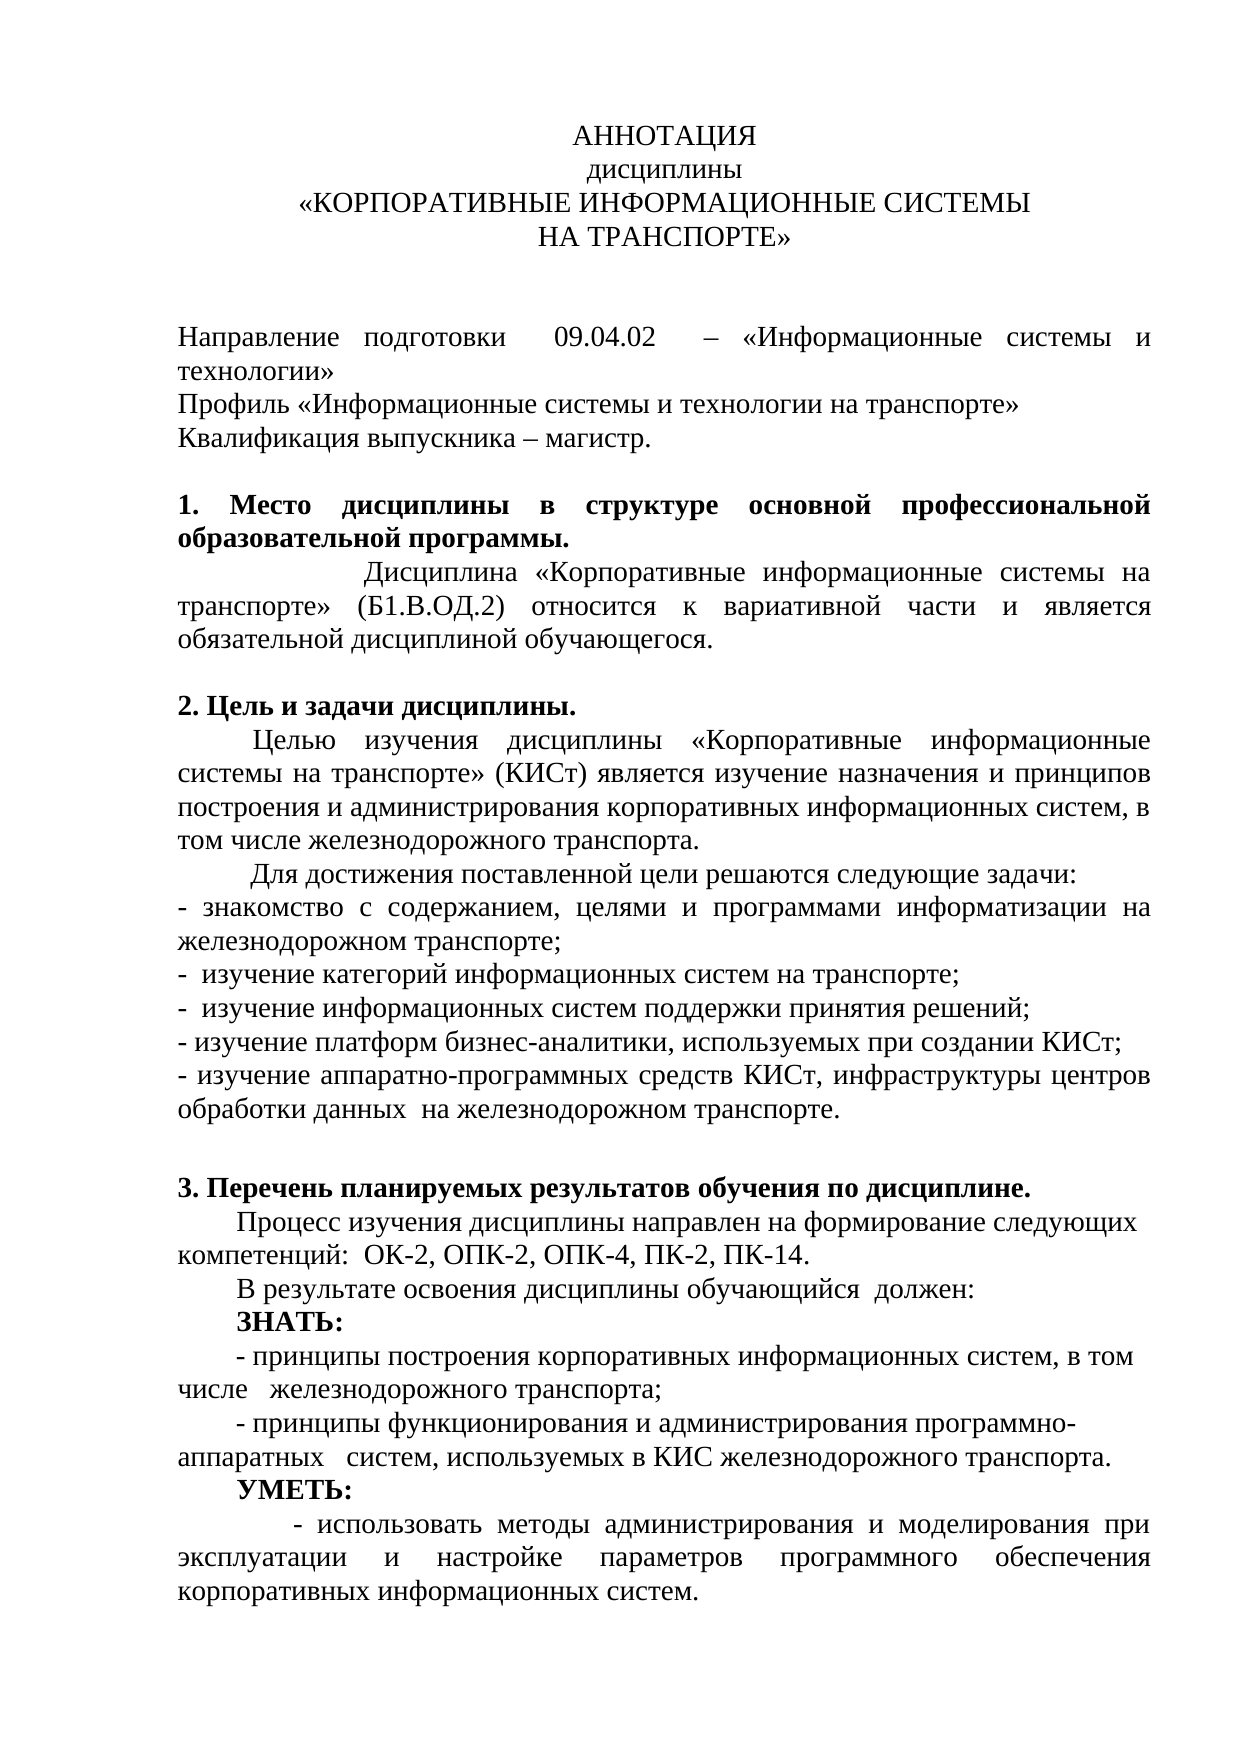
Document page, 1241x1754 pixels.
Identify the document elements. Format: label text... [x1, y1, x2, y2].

text - изучение платформ бизнес-аналитики, используемых при создании КИСт; [177, 1024, 1152, 1057]
text 3. Перечень планируемых результатов обучения по дисциплине. [177, 1170, 1152, 1204]
text - изучение информационных систем поддержки принятия решений; [177, 990, 1152, 1024]
text Профиль «Информационные системы и технологии на транспорте» [177, 386, 1152, 420]
text В результате освоения дисциплины обучающийся должен: [177, 1271, 1152, 1304]
text - изучение категорий информационных систем на транспорте; [177, 957, 1152, 990]
text - использовать методы администрирования и моделирования при эксплуатации и настройке параметров программного обеспечения корпоративных информационных систем. [177, 1506, 1152, 1606]
text ЗНАТЬ: [177, 1304, 1152, 1338]
text 1. Место дисциплины в структуре основной профессиональной образовательной программы. [177, 487, 1152, 554]
text 2. Цель и задачи дисциплины. [177, 688, 1152, 722]
text «КОРПОРАТИВНЫЕ ИНФОРМАЦИОННЫЕ СИСТЕМЫ [177, 185, 1152, 219]
text дисциплины [177, 152, 1152, 185]
text Процесс изучения дисциплины направлен на формирование следующих компетенций: ОК-2, ОПК-2, ОПК-4, ПК-2, ПК-14. [177, 1204, 1152, 1271]
text Дисциплина «Корпоративные информационные системы на транспорте» (Б1.В.ОД.2) относится к вариативной части и является обязательной дисциплиной обучающегося. [177, 554, 1152, 655]
text Квалификация выпускника – магистр. [177, 420, 1152, 453]
text - изучение аппаратно-программных средств КИСт, инфраструктуры центров обработки данных на железнодорожном транспорте. [177, 1057, 1152, 1124]
text Целью изучения дисциплины «Корпоративные информационные системы на транспорте» (КИСт) является изучение назначения и принципов построения и администрирования корпоративных информационных систем, в [177, 722, 1152, 822]
text - знакомство с содержанием, целями и программами информатизации на железнодорожном транспорте; [177, 889, 1152, 957]
text том числе железнодорожного транспорта. [177, 822, 1152, 856]
text АННОТАЦИЯ [177, 118, 1152, 152]
text Направление подготовки 09.04.02 – «Информационные системы и технологии» [177, 319, 1152, 386]
text - принципы построения корпоративных информационных систем, в том числе железнодорожного транспорта; [177, 1338, 1152, 1405]
text УМЕТЬ: [236, 1472, 1152, 1506]
text - принципы функционирования и администрирования программно-аппаратных систем, используемых в КИС железнодорожного транспорта. [177, 1405, 1152, 1472]
text НА ТРАНСПОРТЕ» [177, 219, 1152, 252]
text Для достижения поставленной цели решаются следующие задачи: [177, 856, 1152, 889]
